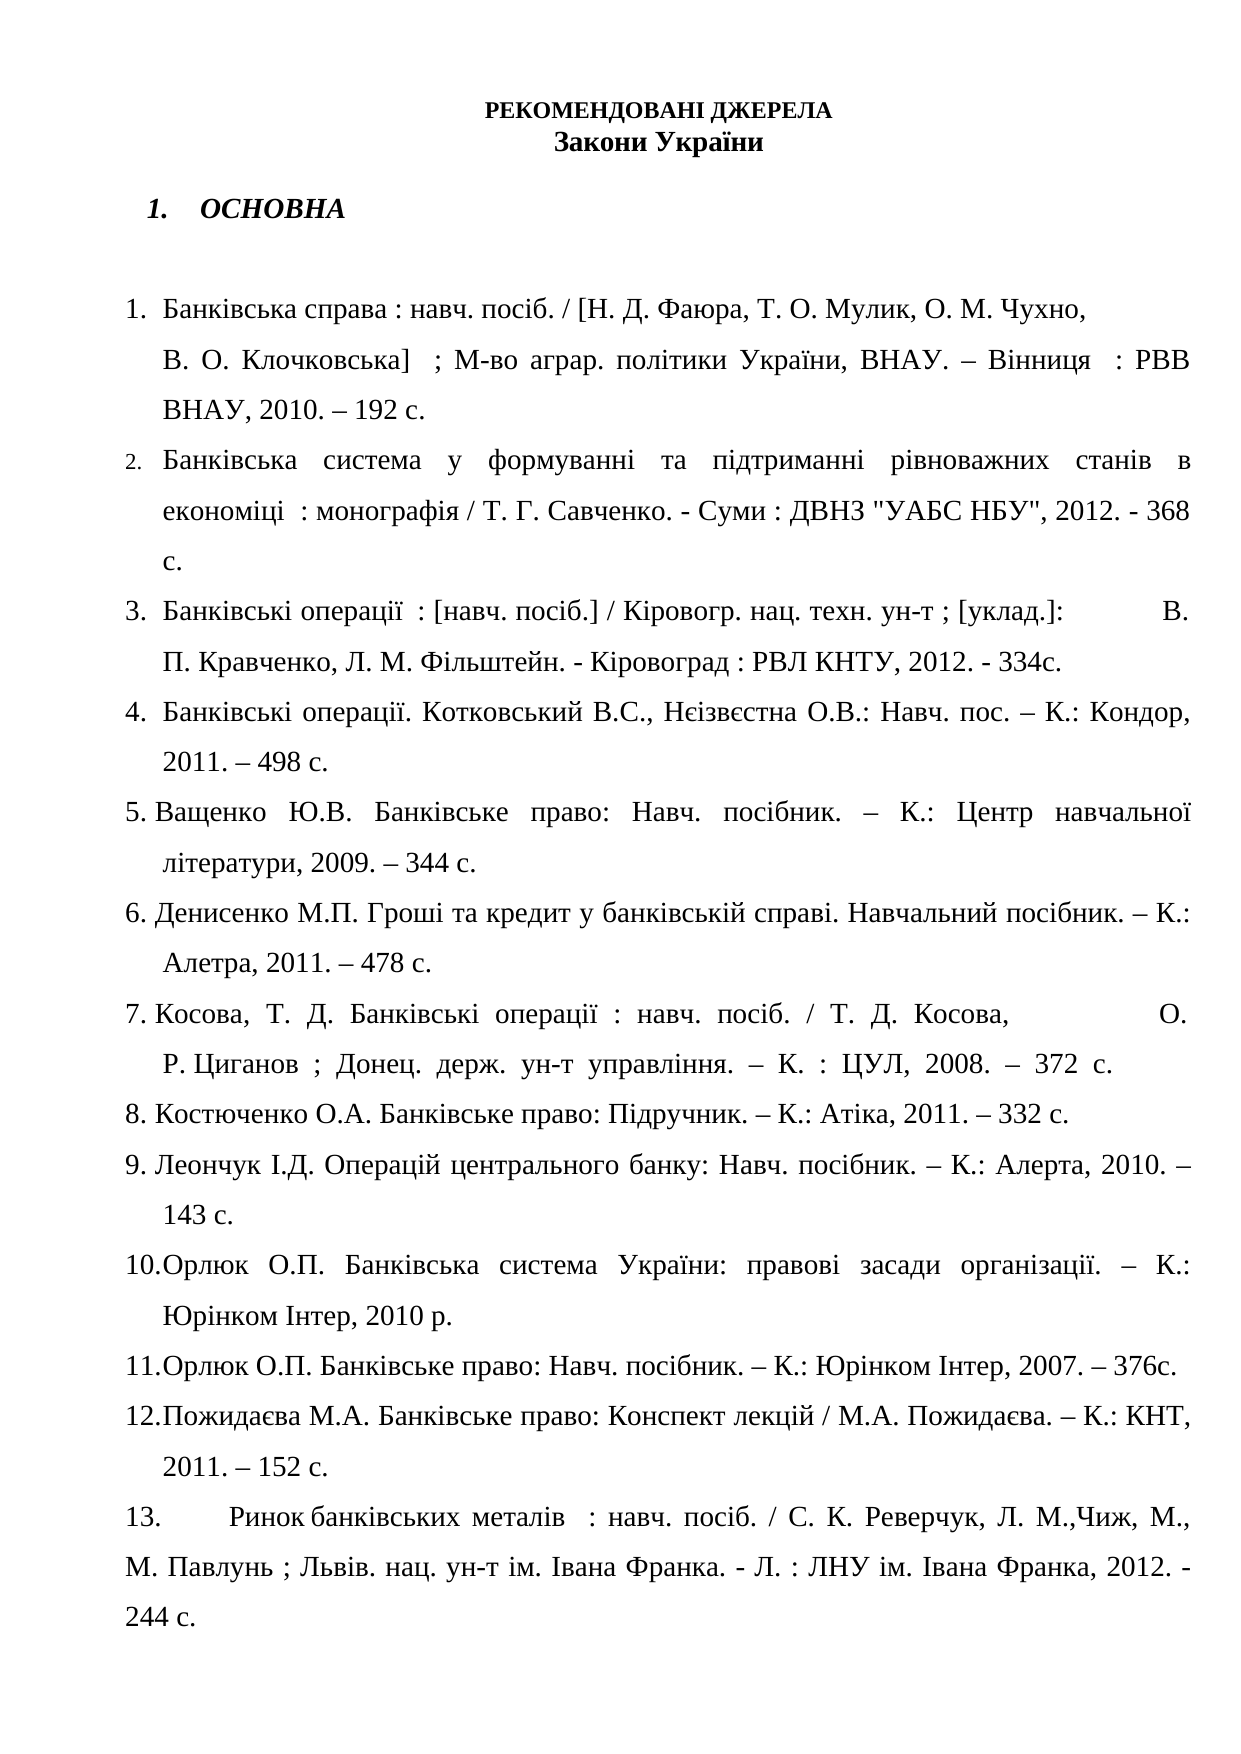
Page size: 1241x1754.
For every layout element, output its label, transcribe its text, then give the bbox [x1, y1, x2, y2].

list Ващенко Ю.В. Банківське право: Навч. посібник. – К.: Центр навчальної літератури, 2009. – 344 с. [125, 794, 1192, 878]
list Леончук І.Д. Операцій центрального банку: Навч. посібник. – К.: Алерта, 2010. – 143 с. [125, 1147, 1192, 1231]
list Ринок банківських металів : навч. посіб. / С. К. Реверчук, Л. М.,Чиж, М., М. Павлунь ; Львів. нац. ун-т ім. Івана Франка. - Л. : ЛНУ ім. Івана Франка, 2012. - 244 с. [125, 1583, 1192, 1633]
list Орлюк О.П. Банківська система України: правові засади організації. – К.: Юрінком Інтер, 2010 р. [125, 1247, 1192, 1331]
list Банківська справа : навч. посіб. / [Н. Д. Фаюра, Т. О. Мулик, О. М. Чухно, [125, 291, 1192, 325]
text Закони України [125, 124, 1192, 157]
list Банківські операції : [навч. посіб.] / Кіровогр. нац. техн. ун-т ; [уклад.]: В. П. Кравченко, Л. М. Фільштейн. - Кіровоград : РВЛ КНТУ, 2012. - 334с. [125, 593, 1192, 677]
list Банківські операції. Котковський В.С., Нєізвєстна О.В.: Навч. пос. – К.: Кондор, 2011. – 498 с. [125, 694, 1192, 778]
list Ринок банківських металів : навч. посіб. / С. К. Реверчук, Л. М.,Чиж, М., М. Павлунь ; Львів. нац. ун-т ім. Івана Франка. - Л. : ЛНУ ім. Івана Франка, 2012. - 244 с. [125, 1499, 1192, 1549]
list Косова, Т. Д. Банківські операції : навч. посіб. / Т. Д. Косова, О. Р. Циганов ; Донец. держ. ун-т управління. – К. : ЦУЛ, 2008. – 372 c. [125, 996, 1192, 1080]
list Банківська система у формуванні та підтриманні рівноважних станів в економіці : монографія / Т. Г. Савченко. - Суми : ДВНЗ "УАБС НБУ", 2012. - 368 с. [125, 442, 1192, 577]
list Орлюк О.П. Банківське право: Навч. посібник. – К.: Юрінком Інтер, 2007. – 376с. [125, 1348, 1192, 1382]
list ОСНОВНА [125, 191, 1192, 224]
list Пожидаєва М.А. Банківське право: Конспект лекцій / М.А. Пожидаєва. – К.: КНТ, 2011. – 152 с. [125, 1398, 1192, 1482]
text Рекомендовані джерела [125, 96, 1192, 124]
text В. О. Клочковська] ; М-во аграр. політики України, ВНАУ. – Вінниця : РВВ ВНАУ, 2010. – 192 c. [162, 342, 1192, 426]
list Костюченко О.А. Банківське право: Підручник. – К.: Атіка, 2011. – 332 с. [125, 1096, 1192, 1130]
list Денисенко М.П. Гроші та кредит у банківській справі. Навчальний посібник. – К.: Алетра, 2011. – 478 с. [125, 895, 1192, 979]
